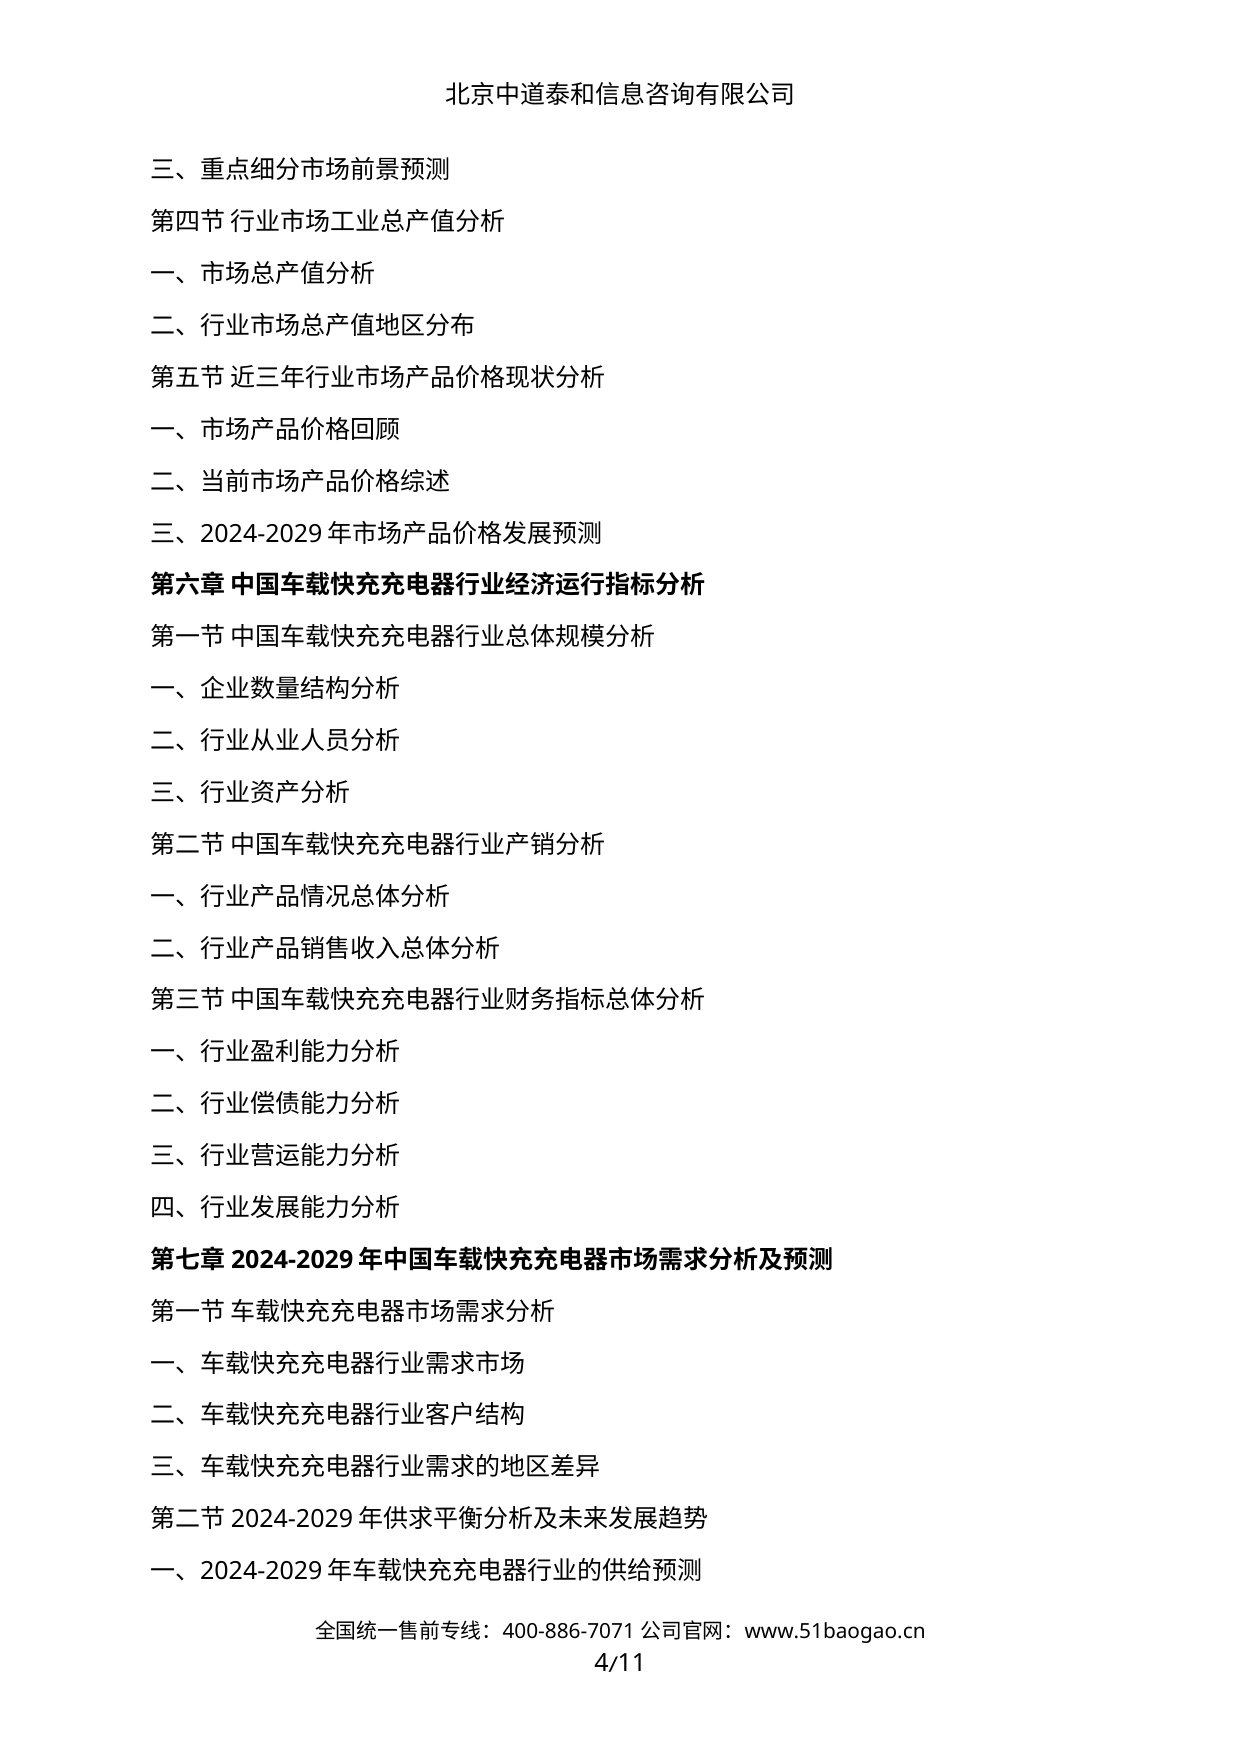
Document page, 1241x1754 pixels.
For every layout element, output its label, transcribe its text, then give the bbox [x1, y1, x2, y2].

text 三、行业营运能力分析 [150, 1136, 1090, 1172]
text 第一节 中国车载快充充电器行业总体规模分析 [150, 617, 1090, 653]
text 二、行业偿债能力分析 [150, 1084, 1090, 1120]
text 三、2024-2029年市场产品价格发展预测 [150, 513, 1090, 549]
text 第六章 中国车载快充充电器行业经济运行指标分析 [150, 565, 1090, 601]
text 一、车载快充充电器行业需求市场 [150, 1343, 1090, 1379]
text 第四节 行业市场工业总产值分析 [150, 202, 1090, 238]
text 三、行业资产分析 [150, 772, 1090, 809]
text 三、重点细分市场前景预测 [150, 150, 1090, 186]
text 二、行业产品销售收入总体分析 [150, 928, 1090, 964]
text 第二节 2024-2029年供求平衡分析及未来发展趋势 [150, 1499, 1090, 1535]
text 一、市场总产值分析 [150, 254, 1090, 290]
text 第一节 车载快充充电器市场需求分析 [150, 1291, 1090, 1327]
text 一、行业盈利能力分析 [150, 1032, 1090, 1068]
text 一、企业数量结构分析 [150, 669, 1090, 705]
text 三、车载快充充电器行业需求的地区差异 [150, 1447, 1090, 1483]
text 二、当前市场产品价格综述 [150, 461, 1090, 497]
text 四、行业发展能力分析 [150, 1187, 1090, 1224]
text 二、行业市场总产值地区分布 [150, 306, 1090, 342]
text 第三节 中国车载快充充电器行业财务指标总体分析 [150, 980, 1090, 1016]
text 第二节 中国车载快充充电器行业产销分析 [150, 824, 1090, 861]
text 第七章 2024-2029年中国车载快充充电器市场需求分析及预测 [150, 1239, 1090, 1276]
text 二、车载快充充电器行业客户结构 [150, 1395, 1090, 1431]
text 第五节 近三年行业市场产品价格现状分析 [150, 357, 1090, 394]
text 二、行业从业人员分析 [150, 721, 1090, 757]
text 一、市场产品价格回顾 [150, 409, 1090, 446]
text 一、2024-2029年车载快充充电器行业的供给预测 [150, 1551, 1090, 1587]
text 一、行业产品情况总体分析 [150, 876, 1090, 912]
